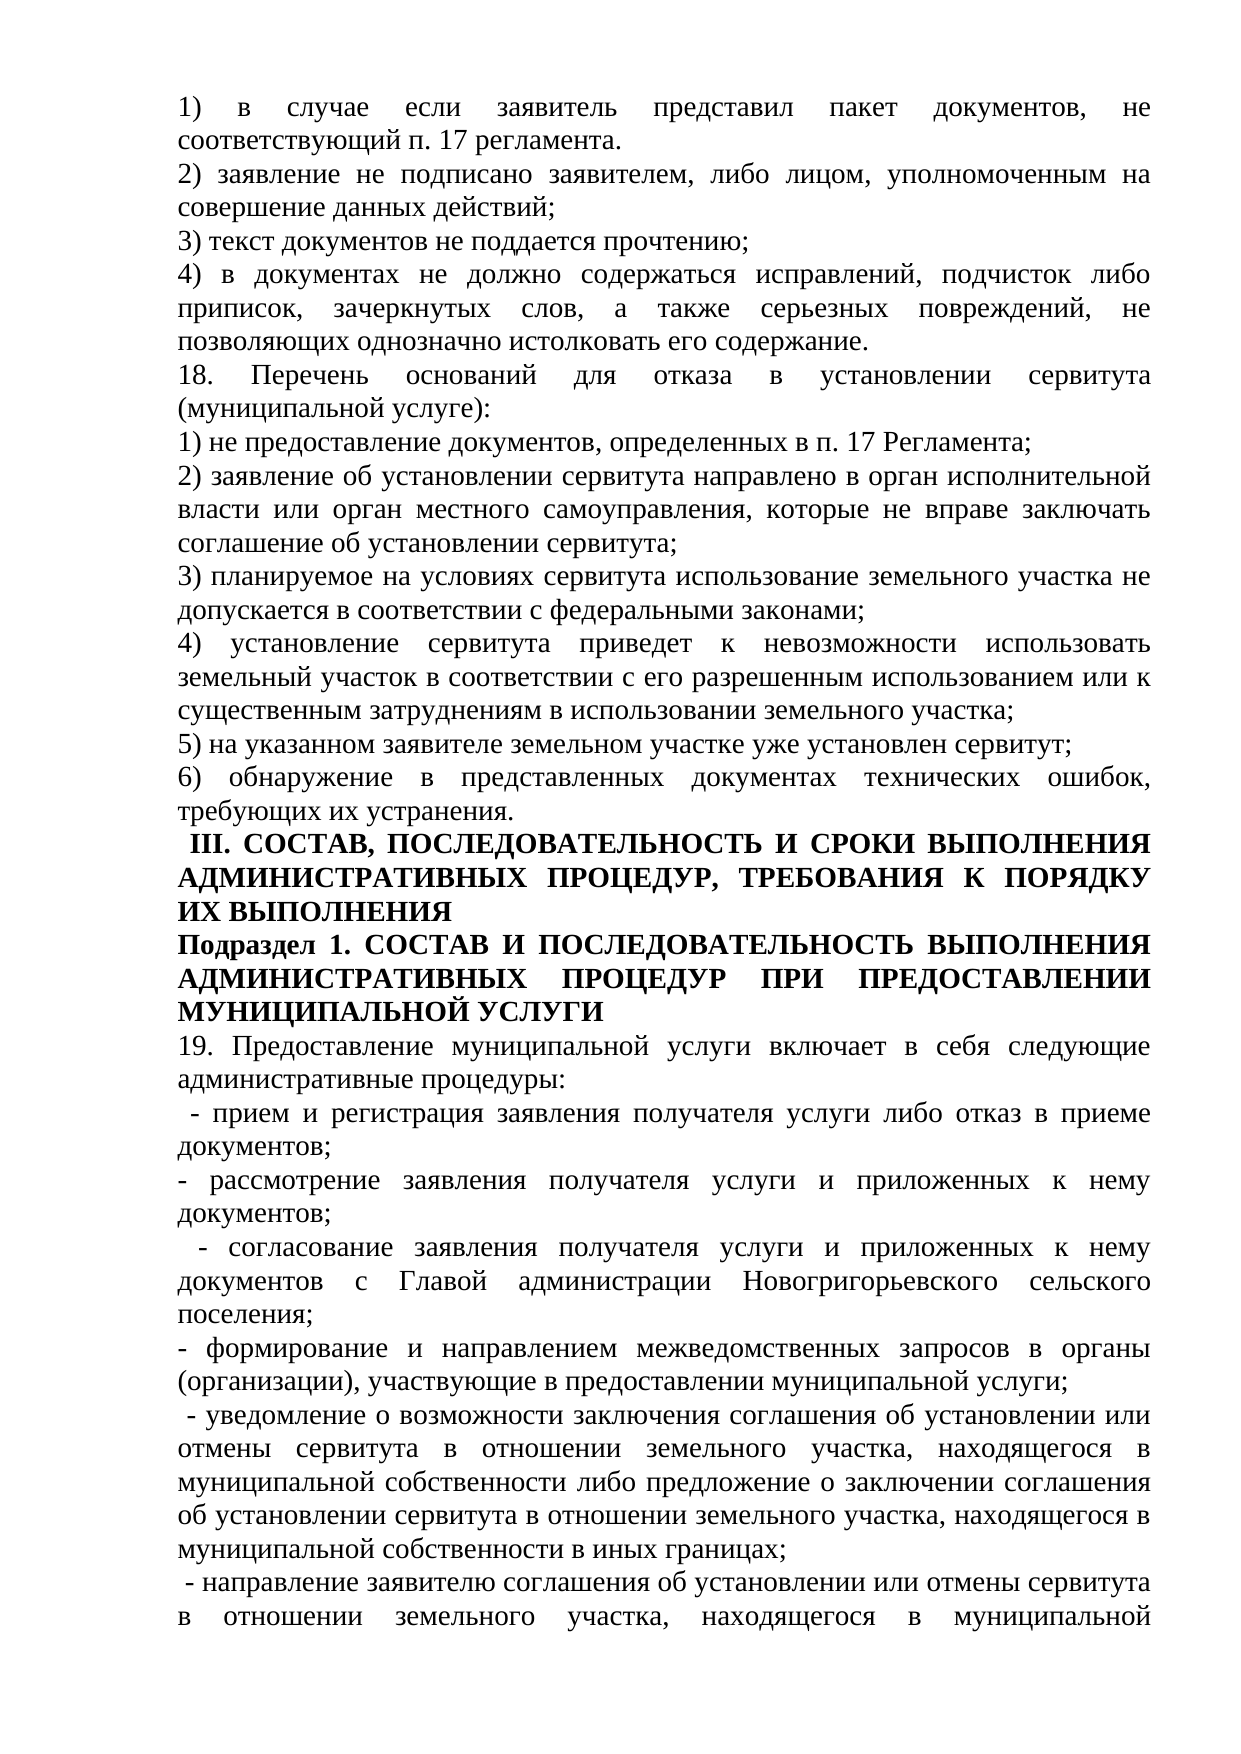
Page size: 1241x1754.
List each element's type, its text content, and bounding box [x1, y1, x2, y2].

text 19. Предоставление муниципальной услуги включает в себя следующие административные процедуры: [177, 1028, 1152, 1095]
text 1) не предоставление документов, определенных в п. 17 Регламента; [177, 424, 1152, 458]
text 2) заявление не подписано заявителем, либо лицом, уполномоченным на совершение данных действий; [177, 156, 1152, 223]
text 6) обнаружение в представленных документах технических ошибок, требующих их устранения. [177, 759, 1152, 827]
text 18. Перечень оснований для отказа в установлении сервитута (муниципальной услуге): [177, 357, 1152, 424]
text - прием и регистрация заявления получателя услуги либо отказ в приеме документов; [177, 1095, 1152, 1162]
text - формирование и направлением межведомственных запросов в органы (организации), участвующие в предоставлении муниципальной услуги; [177, 1330, 1152, 1397]
text 2) заявление об установлении сервитута направлено в орган исполнительной власти или орган местного самоуправления, которые не вправе заключать соглашение об установлении сервитута; [177, 458, 1152, 558]
text - рассмотрение заявления получателя услуги и приложенных к нему документов; [177, 1162, 1152, 1229]
text Подраздел 1. СОСТАВ И ПОСЛЕДОВАТЕЛЬНОСТЬ ВЫПОЛНЕНИЯ АДМИНИСТРАТИВНЫХ ПРОЦЕДУР ПРИ ПРЕДОСТАВЛЕНИИ МУНИЦИПАЛЬНОЙ УСЛУГИ [177, 927, 1152, 1028]
text 1) в случае если заявитель представил пакет документов, не соответствующий п. 17 регламента. [177, 89, 1152, 156]
text - согласование заявления получателя услуги и приложенных к нему документов с Главой администрации Новогригорьевского сельского поселения; [177, 1229, 1152, 1330]
text 4) установление сервитута приведет к невозможности использовать земельный участок в соответствии с его разрешенным использованием или к существенным затруднениям в использовании земельного участка; [177, 625, 1152, 726]
text 3) текст документов не поддается прочтению; [177, 223, 1152, 256]
text III. СОСТАВ, ПОСЛЕДОВАТЕЛЬНОСТЬ И СРОКИ ВЫПОЛНЕНИЯ АДМИНИСТРАТИВНЫХ ПРОЦЕДУР, ТРЕБОВАНИЯ К ПОРЯДКУ ИХ ВЫПОЛНЕНИЯ [177, 827, 1152, 927]
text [177, 1564, 1152, 1632]
text 3) планируемое на условиях сервитута использование земельного участка не допускается в соответствии с федеральными законами; [177, 558, 1152, 625]
text 5) на указанном заявителе земельном участке уже установлен сервитут; [177, 726, 1152, 759]
text - уведомление о возможности заключения соглашения об установлении или отмены сервитута в отношении земельного участка, находящегося в муниципальной собственности либо предложение о заключении соглашения об установлении сервитута в отношении земельного участка, находящегося в муниципальной собственности в иных границах; [177, 1397, 1152, 1564]
text 4) в документах не должно содержаться исправлений, подчисток либо приписок, зачеркнутых слов, а также серьезных повреждений, не позволяющих однозначно истолковать его содержание. [177, 256, 1152, 357]
